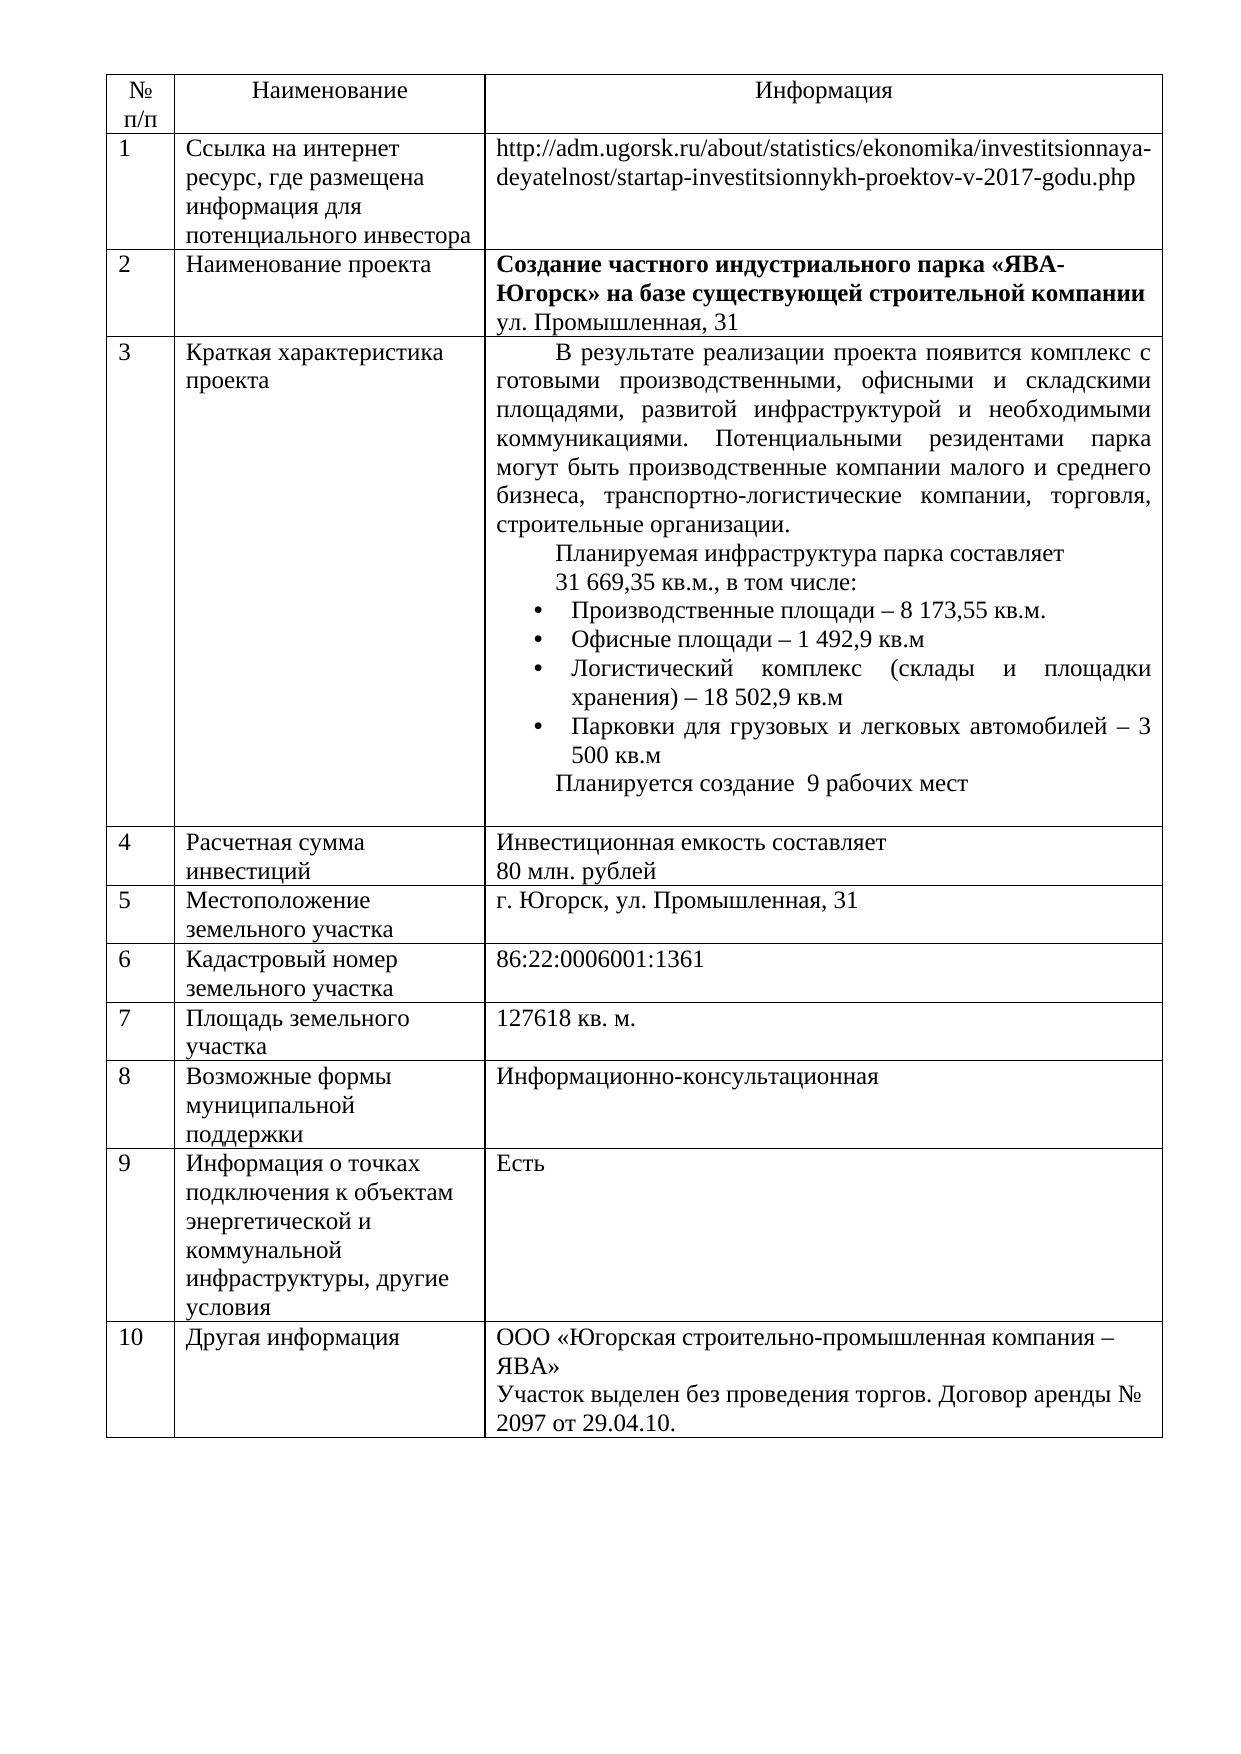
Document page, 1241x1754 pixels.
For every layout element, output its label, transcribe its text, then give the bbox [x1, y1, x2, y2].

table_cell Информация о точках подключения к объектам энергетической и коммунальной инфраструктуры, другие условия [175, 1149, 484, 1321]
table_cell 86:22:0006001:1361 [486, 944, 1162, 1002]
table_header № п/п [107, 75, 174, 132]
table_cell Инвестиционная емкость составляет 80 млн. рублей [486, 827, 1162, 884]
table_cell Расчетная сумма инвестиций [175, 827, 484, 884]
table_cell 10 [107, 1322, 174, 1437]
table_cell Кадастровый номер земельного участка [175, 944, 484, 1002]
table_cell 1 [107, 134, 174, 248]
table_cell Другая информация [175, 1322, 484, 1437]
table_cell Возможные формы муниципальной поддержки [175, 1061, 484, 1147]
table_cell Ссылка на интернет ресурс, где размещена информация для потенциального инвестора [175, 134, 484, 248]
table_cell 7 [107, 1003, 174, 1060]
table_cell 127618 кв. м. [486, 1003, 1162, 1060]
table_cell 8 [107, 1061, 174, 1147]
table_cell 2 [107, 250, 174, 336]
table_cell Есть [486, 1149, 1162, 1321]
table_cell 9 [107, 1149, 174, 1321]
table_cell Создание частного индустриального парка «ЯВА-Югорск» на базе существующей строительной компании ул. Промышленная, 31 [486, 250, 1162, 336]
table_cell г. Югорск, ул. Промышленная, 31 [486, 886, 1162, 943]
table_cell В результате реализации проекта появится комплекс с готовыми производственными, офисными и складскими площадями, развитой инфраструктурой и необходимыми коммуникациями. Потенциальными резидентами парка могут быть производственные компании малого и среднего бизнеса, транспортно-логистические компании, торговля, строительные организации. Планируемая инфраструктура парка составляет 31 669,35 кв.м., в том числе: Производственные площади – 8 173,55 кв.м. Офисные площади – 1 492,9 кв.м Логистический комплекс (склады и площадки хранения) – 18 502,9 кв.м Парковки для грузовых и легковых автомобилей – 3 500 кв.м Планируется создание 9 рабочих мест [486, 337, 1162, 826]
table_cell 5 [107, 886, 174, 943]
table_cell Наименование проекта [175, 250, 484, 336]
table_header Информация [486, 75, 1162, 132]
table_cell 6 [107, 944, 174, 1002]
table_cell http://adm.ugorsk.ru/about/statistics/ekonomika/investitsionnaya-deyatelnost/startap-investitsionnykh-proektov-v-2017-godu.php [486, 134, 1162, 248]
table_cell Площадь земельного участка [175, 1003, 484, 1060]
table_cell Информационно-консультационная [486, 1061, 1162, 1147]
table_cell 4 [107, 827, 174, 884]
table_header Наименование [175, 75, 484, 132]
table_cell Краткая характеристика проекта [175, 337, 484, 826]
table_cell ООО «Югорская строительно-промышленная компания – ЯВА» Участок выделен без проведения торгов. Договор аренды № 2097 от 29.04.10. [486, 1322, 1162, 1437]
table_cell 3 [107, 337, 174, 826]
table_cell Местоположение земельного участка [175, 886, 484, 943]
